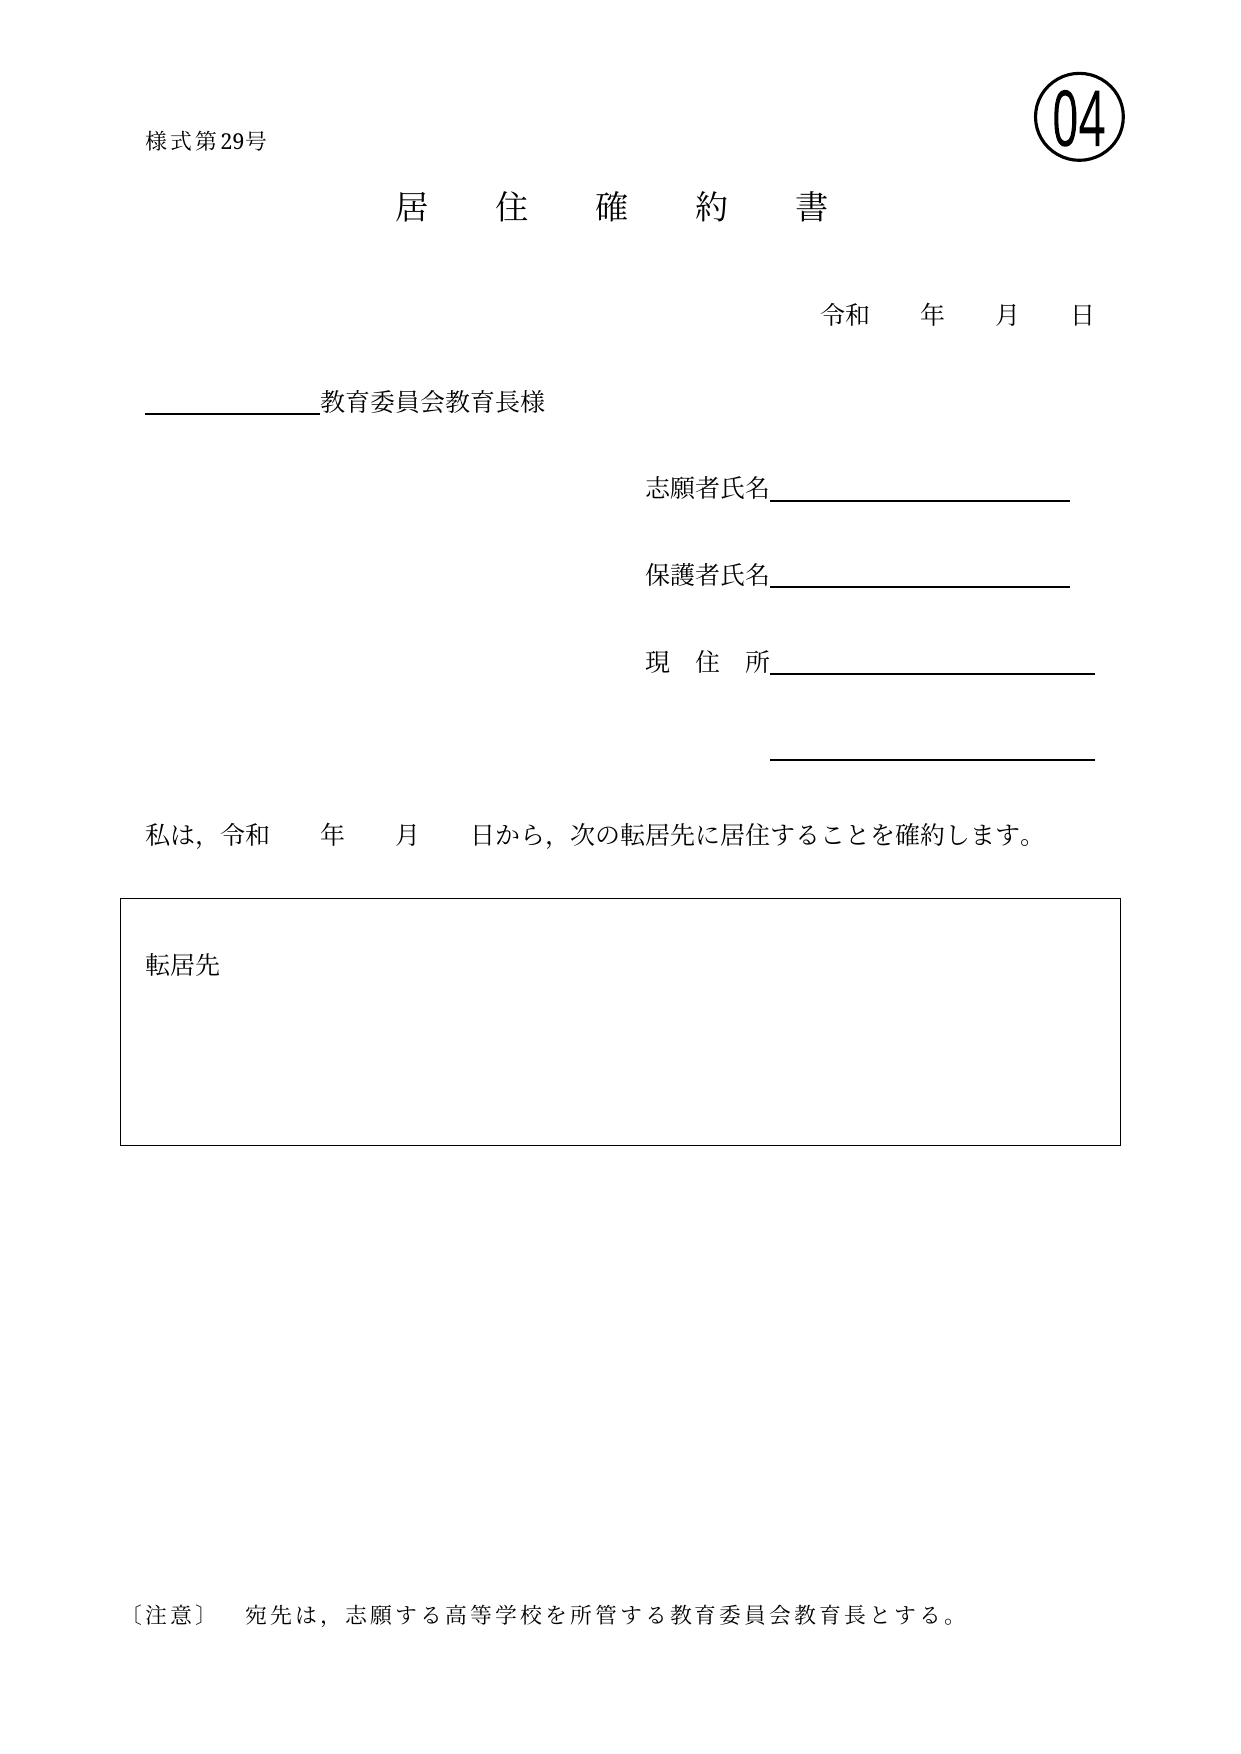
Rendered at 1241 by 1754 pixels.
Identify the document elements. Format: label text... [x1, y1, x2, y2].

text 志願者氏名 [120, 465, 1120, 509]
text 居 住 確 約 書 [120, 162, 1120, 249]
text 転居先 [120, 942, 1120, 985]
text 私は，令和 年 月 日から，次の転居先に居住することを確約します。 [120, 812, 1120, 855]
text 現 住 所 [120, 639, 1120, 682]
text 〔注意〕 宛先は，志願する高等学校を所管する教育委員会教育長とする。 [120, 1592, 1120, 1635]
text 保護者氏名 [120, 552, 1120, 595]
text 様式第29号 [120, 119, 1070, 162]
text 様式第29号 [1088, 140, 1120, 162]
text 令和 年 月 日 [120, 292, 1120, 335]
text 教育委員会教育長様 [120, 379, 1120, 422]
